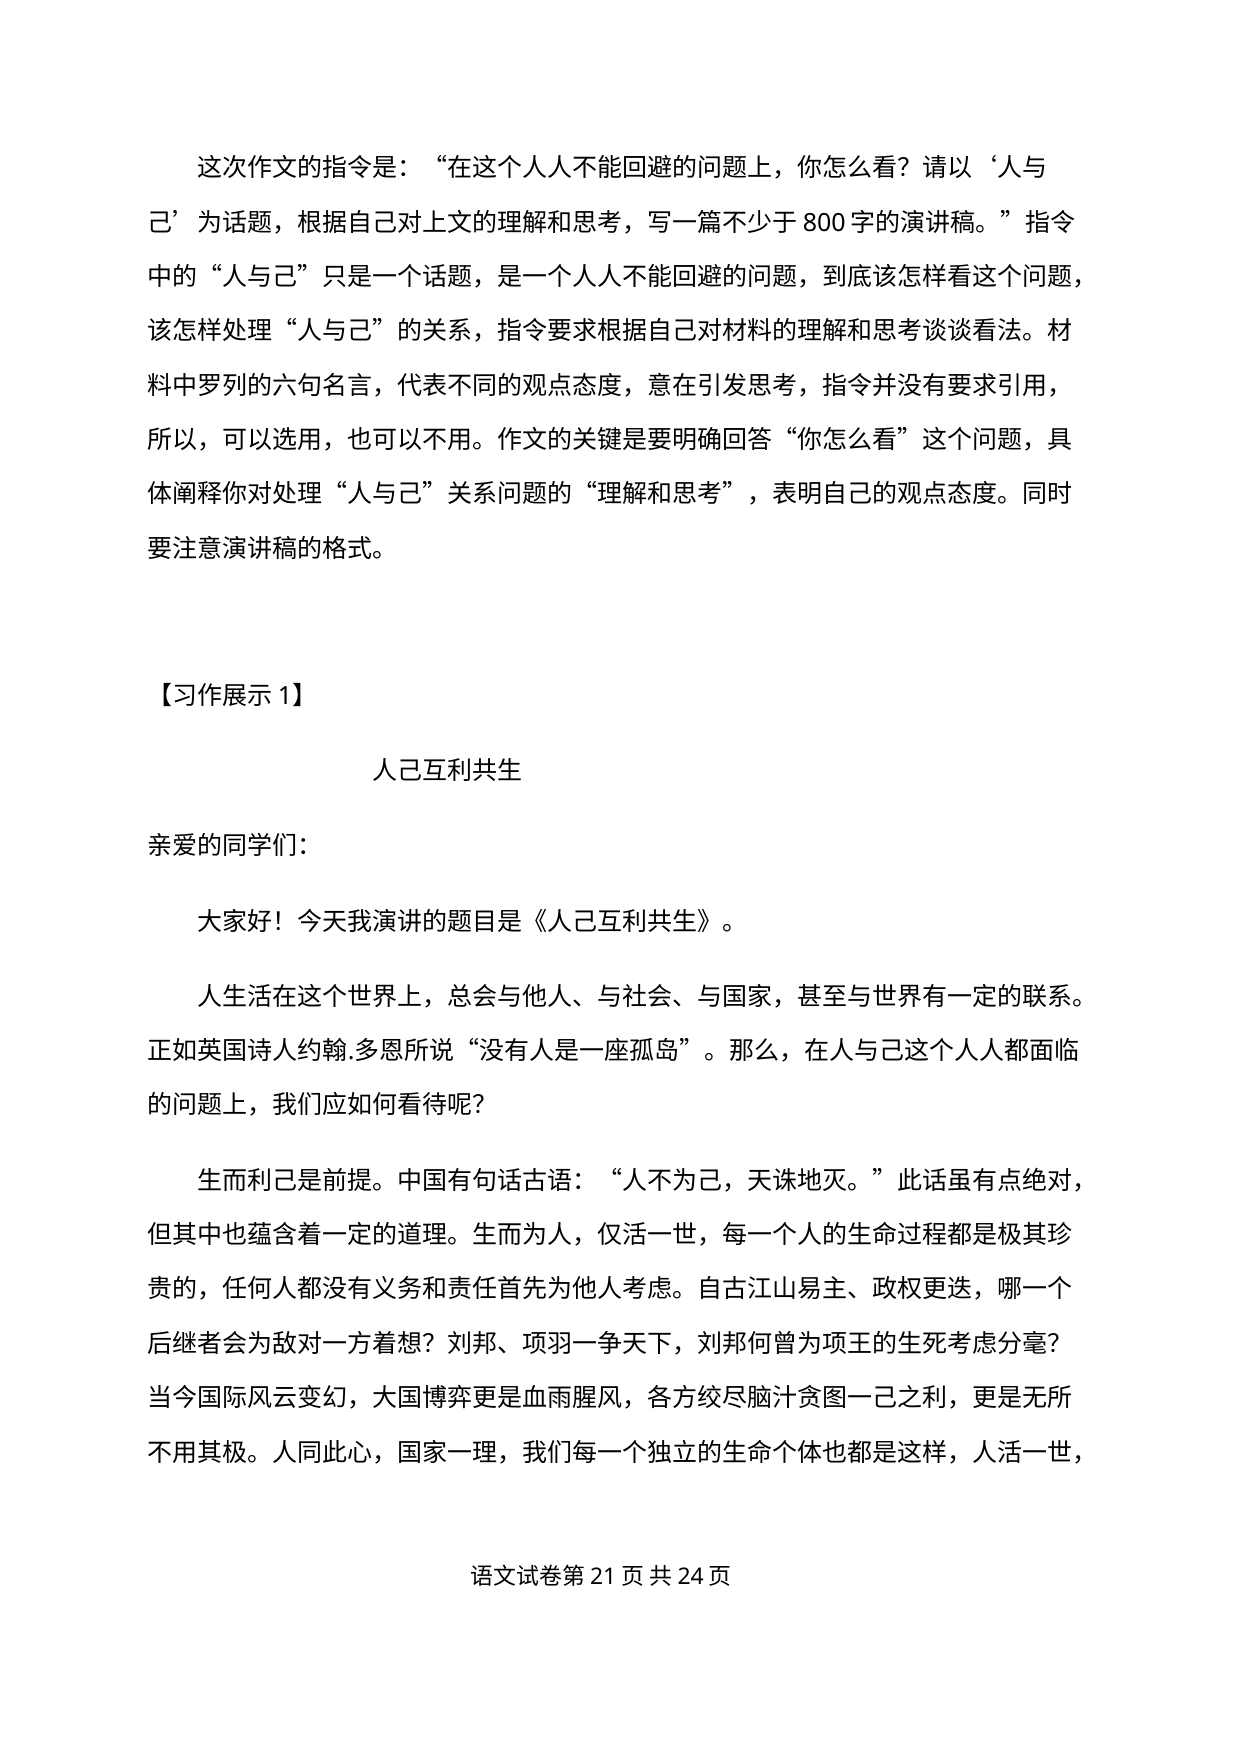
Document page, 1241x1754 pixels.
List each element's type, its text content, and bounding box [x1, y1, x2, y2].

text 人己互利共生 [148, 751, 1092, 787]
text 【习作展示1】 [148, 675, 1092, 712]
text 人生活在这个世界上，总会与他人、与社会、与国家，甚至与世界有一定的联系。正如英国诗人约翰.多恩所说“没有人是一座孤岛”。那么，在人与己这个人人都面临的问题上，我们应如何看待呢？ [148, 976, 1092, 1121]
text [148, 1160, 1092, 1468]
text 大家好！今天我演讲的题目是《人己互利共生》。 [148, 901, 1092, 937]
text 亲爱的同学们： [148, 826, 1092, 862]
text 这次作文的指令是：“在这个人人不能回避的问题上，你怎么看？请以‘人与己’为话题，根据自己对上文的理解和思考，写一篇不少于800字的演讲稿。”指令中的“人与己”只是一个话题，是一个人人不能回避的问题，到底该怎样看这个问题，该怎样处理“人与己”的关系，指令要求根据自己对材料的理解和思考谈谈看法。材料中罗列的六句名言，代表不同的观点态度，意在引发思考，指令并没有要求引用，所以，可以选用，也可以不用。作文的关键是要明确回答“你怎么看”这个问题，具体阐释你对处理“人与己”关系问题的“理解和思考”，表明自己的观点态度。同时要注意演讲稿的格式。 [148, 148, 1092, 564]
